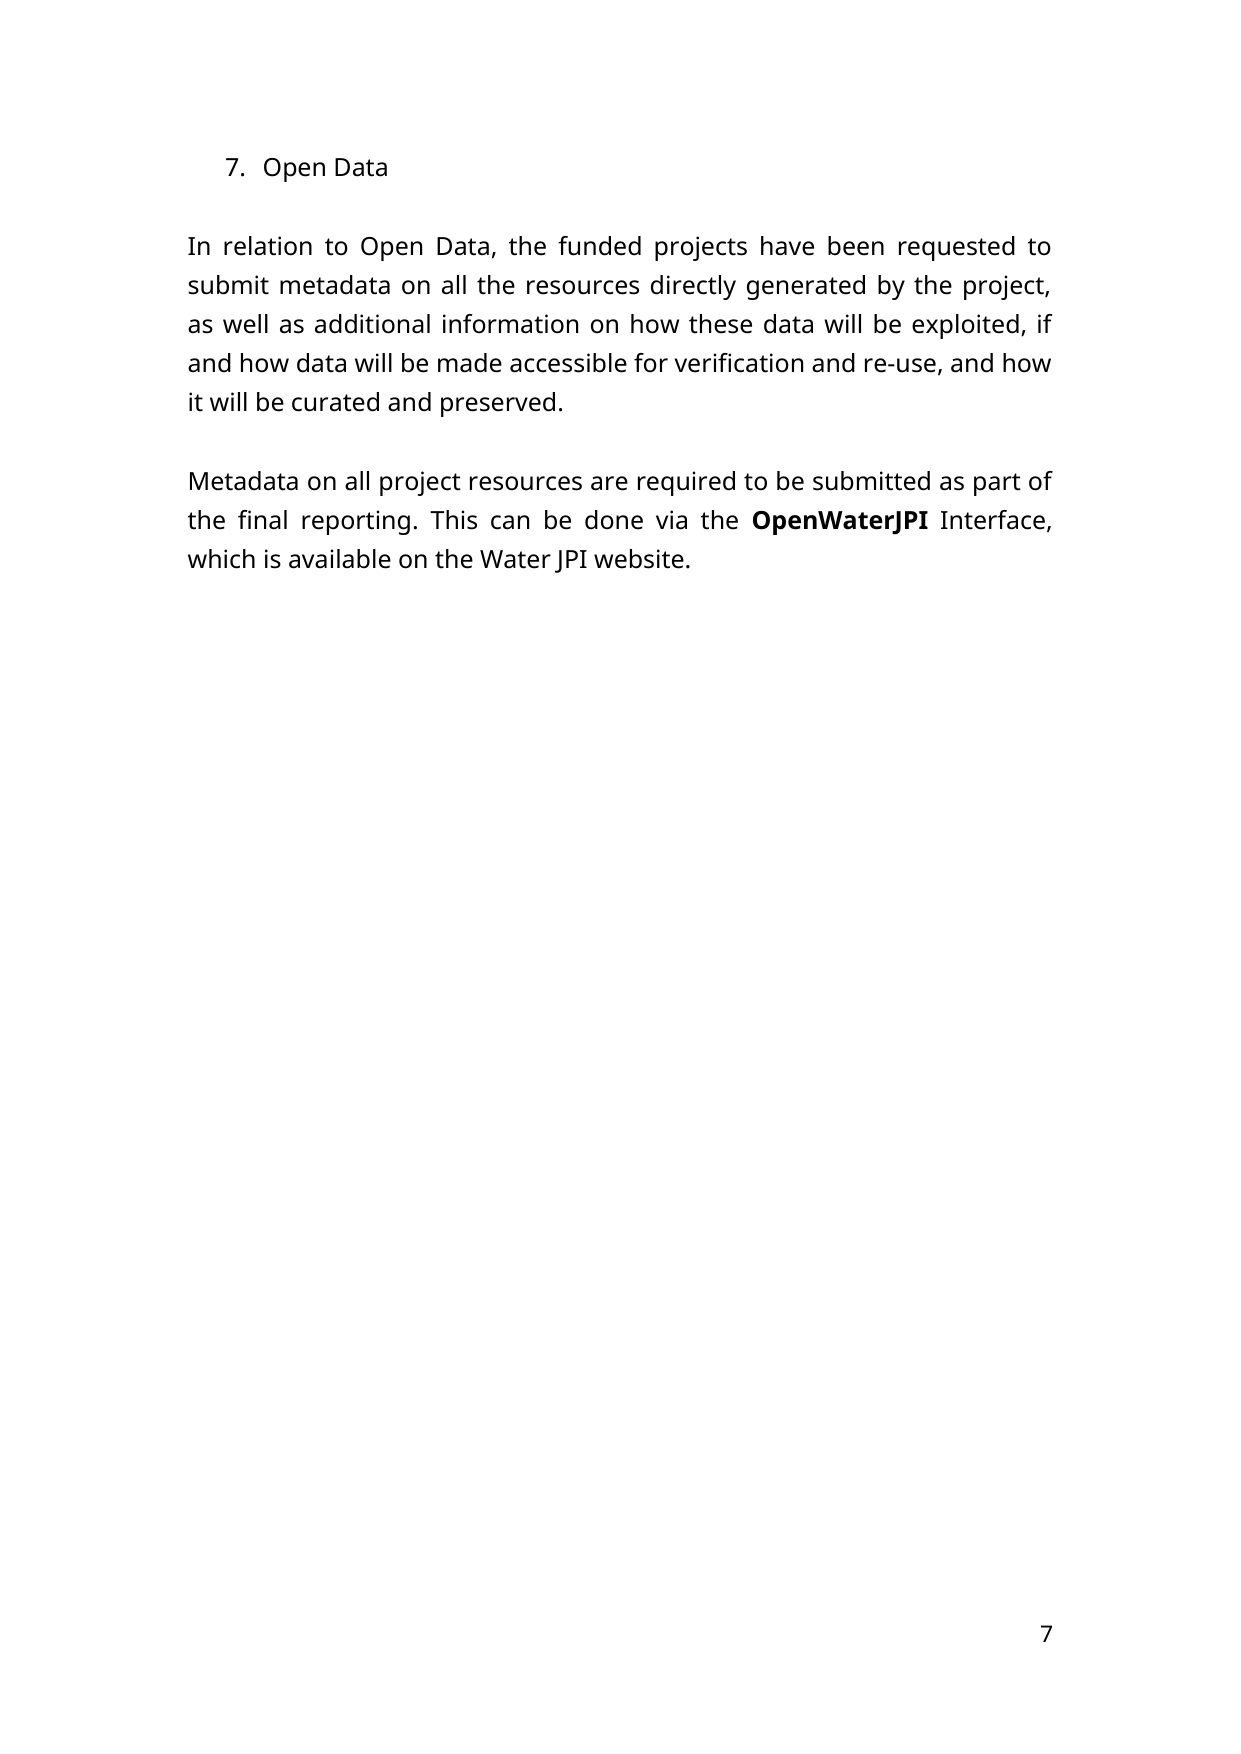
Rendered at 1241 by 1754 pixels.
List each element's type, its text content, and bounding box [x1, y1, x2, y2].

text Metadata on all project resources are required to be submitted as part of the final reporting. This can be done via the OpenWaterJPI Interface, which is available on the Water JPI website. [187, 463, 1053, 576]
subtitle Open Data [225, 150, 1053, 184]
text In relation to Open Data, the funded projects have been requested to submit metadata on all the resources directly generated by the project, as well as additional information on how these data will be exploited, if and how data will be made accessible for verification and re-use, and how it will be curated and preserved. [187, 228, 1053, 419]
